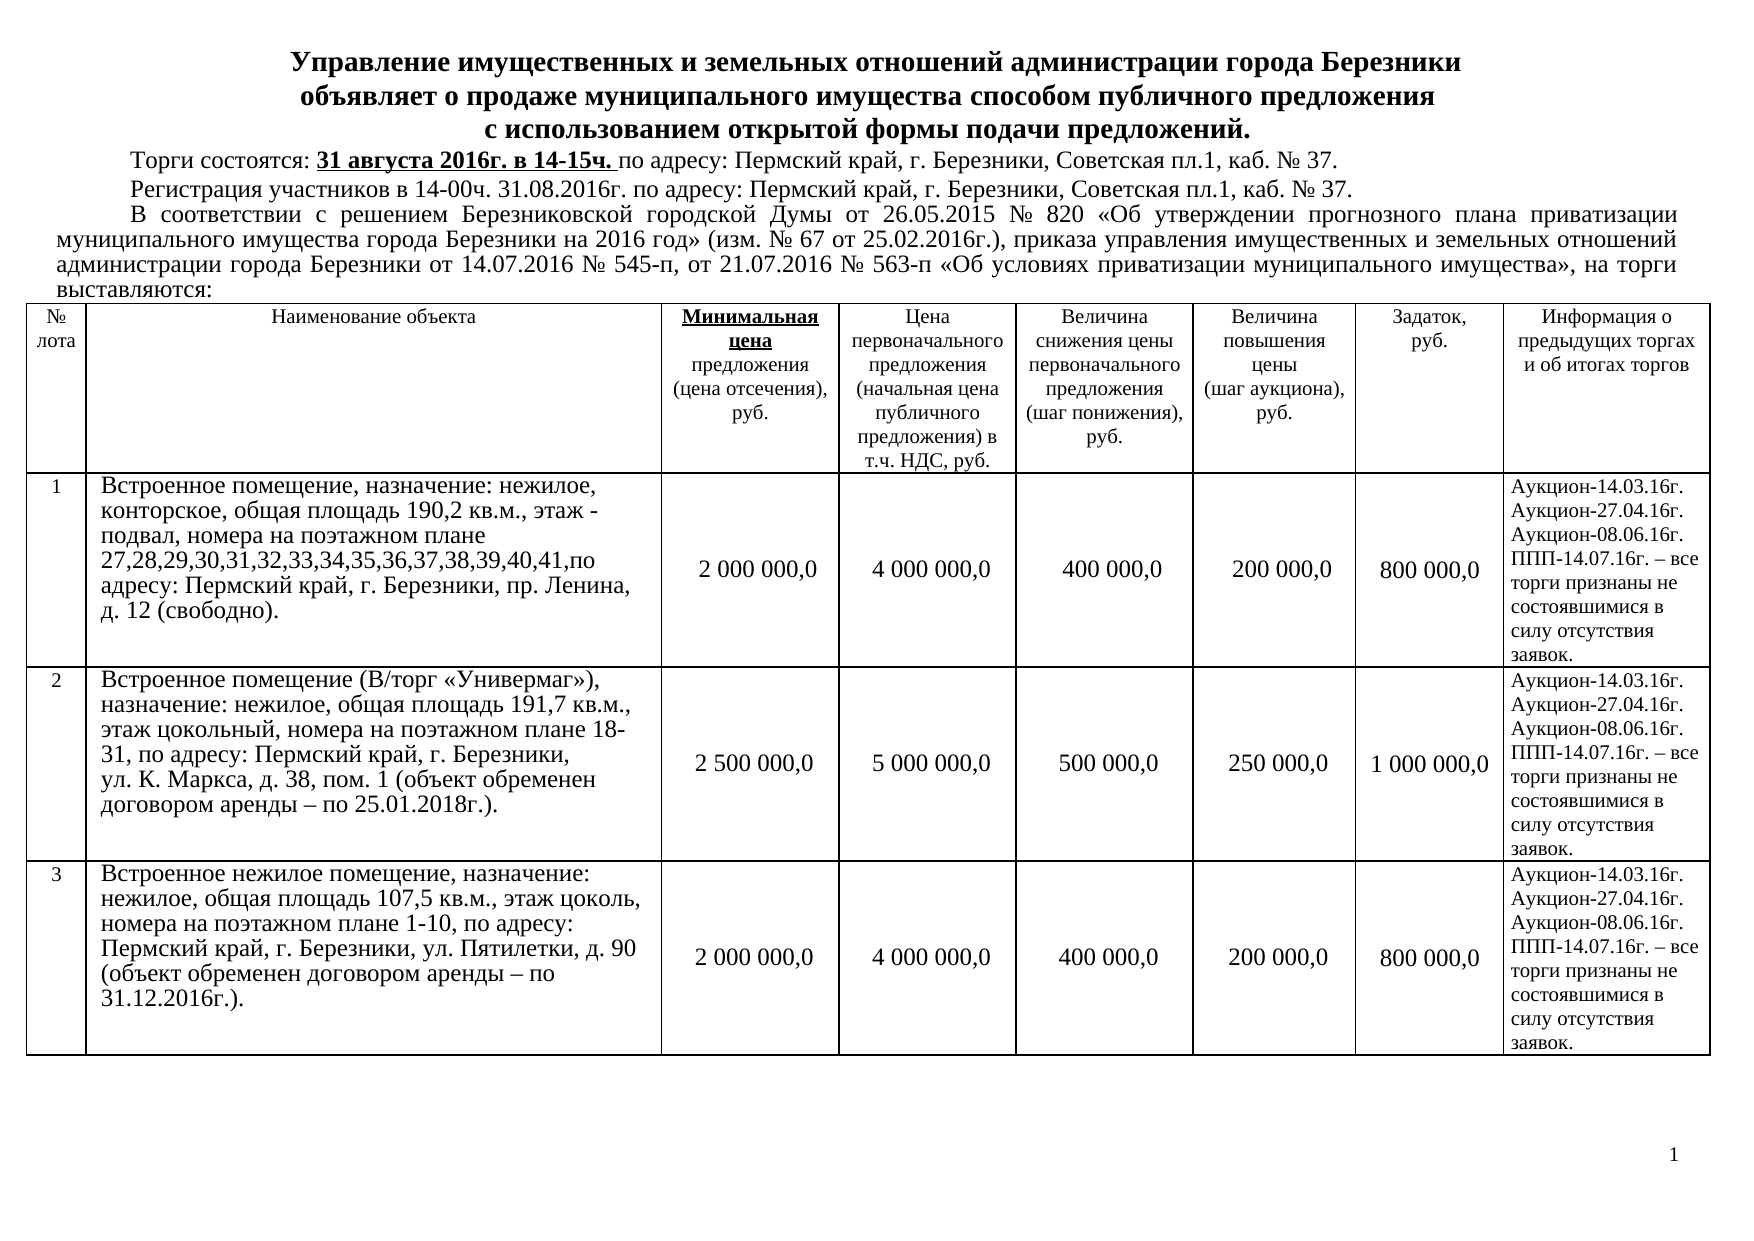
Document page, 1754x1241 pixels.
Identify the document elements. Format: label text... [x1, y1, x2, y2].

table_header Информация о предыдущих торгах и об итогах торгов [1504, 304, 1709, 472]
table_cell 250 000,0 [1194, 668, 1355, 860]
text Регистрация участников в 14-00ч. 31.08.2016г. по адресу: Пермский край, г. Березники, Советская пл.1, каб. № 37. [56, 174, 1679, 202]
table_header Задаток, руб. [1356, 304, 1503, 472]
table_header Цена первоначального предложения (начальная цена публичного предложения) в т.ч. НДС, руб. [840, 304, 1015, 472]
text c использованием открытой формы подачи предложений. [56, 111, 1679, 145]
table_cell 5 000 000,0 [840, 668, 1015, 860]
table_header Минимальная цена предложения (цена отсечения), руб. [662, 304, 838, 472]
table_cell Аукцион-14.03.16г. Аукцион-27.04.16г. Аукцион-08.06.16г. ППП-14.07.16г. – все торги признаны не состоявшимися в силу отсутствия заявок. [1504, 474, 1709, 666]
text Торги состоятся: 31 августа 2016г. в 14-15ч. по адресу: Пермский край, г. Березники, Советская пл.1, каб. № 37. [56, 145, 1679, 174]
table_cell 200 000,0 [1194, 862, 1355, 1054]
table_header № лота [27, 304, 85, 472]
table_cell Встроенное помещение, назначение: нежилое, конторское, общая площадь 190,2 кв.м., этаж - подвал, номера на поэтажном плане 27,28,29,30,31,32,33,34,35,36,37,38,39,40,41,по адресу: Пермский край, г. Березники, пр. Ленина, д. 12 (свободно). [87, 474, 661, 666]
table_cell Аукцион-14.03.16г. Аукцион-27.04.16г. Аукцион-08.06.16г. ППП-14.07.16г. – все торги признаны не состоявшимися в силу отсутствия заявок. [1504, 862, 1709, 1054]
table_cell 4 000 000,0 [840, 862, 1015, 1054]
table_cell 200 000,0 [1194, 474, 1355, 666]
text В соответствии с решением Березниковской городской Думы от 26.05.2015 № 820 «Об утверждении прогнозного плана приватизации муниципального имущества города Березники на 2016 год» (изм. № 67 от 25.02.2016г.), приказа управления имущественных и земельных отношений администрации города Березники от 14.07.2016 № 545-п, от 21.07.2016 № 563-п «Об условиях приватизации муниципального имущества», на торги выставляются: [56, 202, 1679, 302]
table_cell 1 000 000,0 [1356, 668, 1503, 860]
table_header Величина снижения цены первоначального предложения (шаг понижения), руб. [1017, 304, 1192, 472]
table_cell 500 000,0 [1017, 668, 1192, 860]
table_header Наименование объекта [87, 304, 661, 472]
text объявляет о продаже муниципального имущества способом публичного предложения [56, 78, 1679, 111]
table_cell 2 000 000,0 [662, 474, 838, 666]
table_cell 800 000,0 [1356, 474, 1503, 666]
table_cell 1 [27, 474, 85, 666]
table_cell Встроенное нежилое помещение, назначение: нежилое, общая площадь 107,5 кв.м., этаж цоколь, номера на поэтажном плане 1-10, по адресу: Пермский край, г. Березники, ул. Пятилетки, д. 90 (объект обременен договором аренды – по 31.12.2016г.). [87, 862, 661, 1054]
table_cell 3 [27, 862, 85, 1054]
table_cell 2 500 000,0 [662, 668, 838, 860]
table_cell Аукцион-14.03.16г. Аукцион-27.04.16г. Аукцион-08.06.16г. ППП-14.07.16г. – все торги признаны не состоявшимися в силу отсутствия заявок. [1504, 668, 1709, 860]
table_cell 800 000,0 [1356, 862, 1503, 1054]
table_cell Встроенное помещение (В/торг «Универмаг»), назначение: нежилое, общая площадь 191,7 кв.м., этаж цокольный, номера на поэтажном плане 18-31, по адресу: Пермский край, г. Березники, ул. К. Маркса, д. 38, пом. 1 (объект обременен договором аренды – по 25.01.2018г.). [87, 668, 661, 860]
table_cell 2 000 000,0 [662, 862, 838, 1054]
table_header Величина повышения цены (шаг аукциона), руб. [1194, 304, 1355, 472]
table_cell 4 000 000,0 [840, 474, 1015, 666]
text Управление имущественных и земельных отношений администрации города Березники [56, 44, 1679, 78]
table_cell 400 000,0 [1017, 862, 1192, 1054]
table_cell 400 000,0 [1017, 474, 1192, 666]
table_cell 2 [27, 668, 85, 860]
